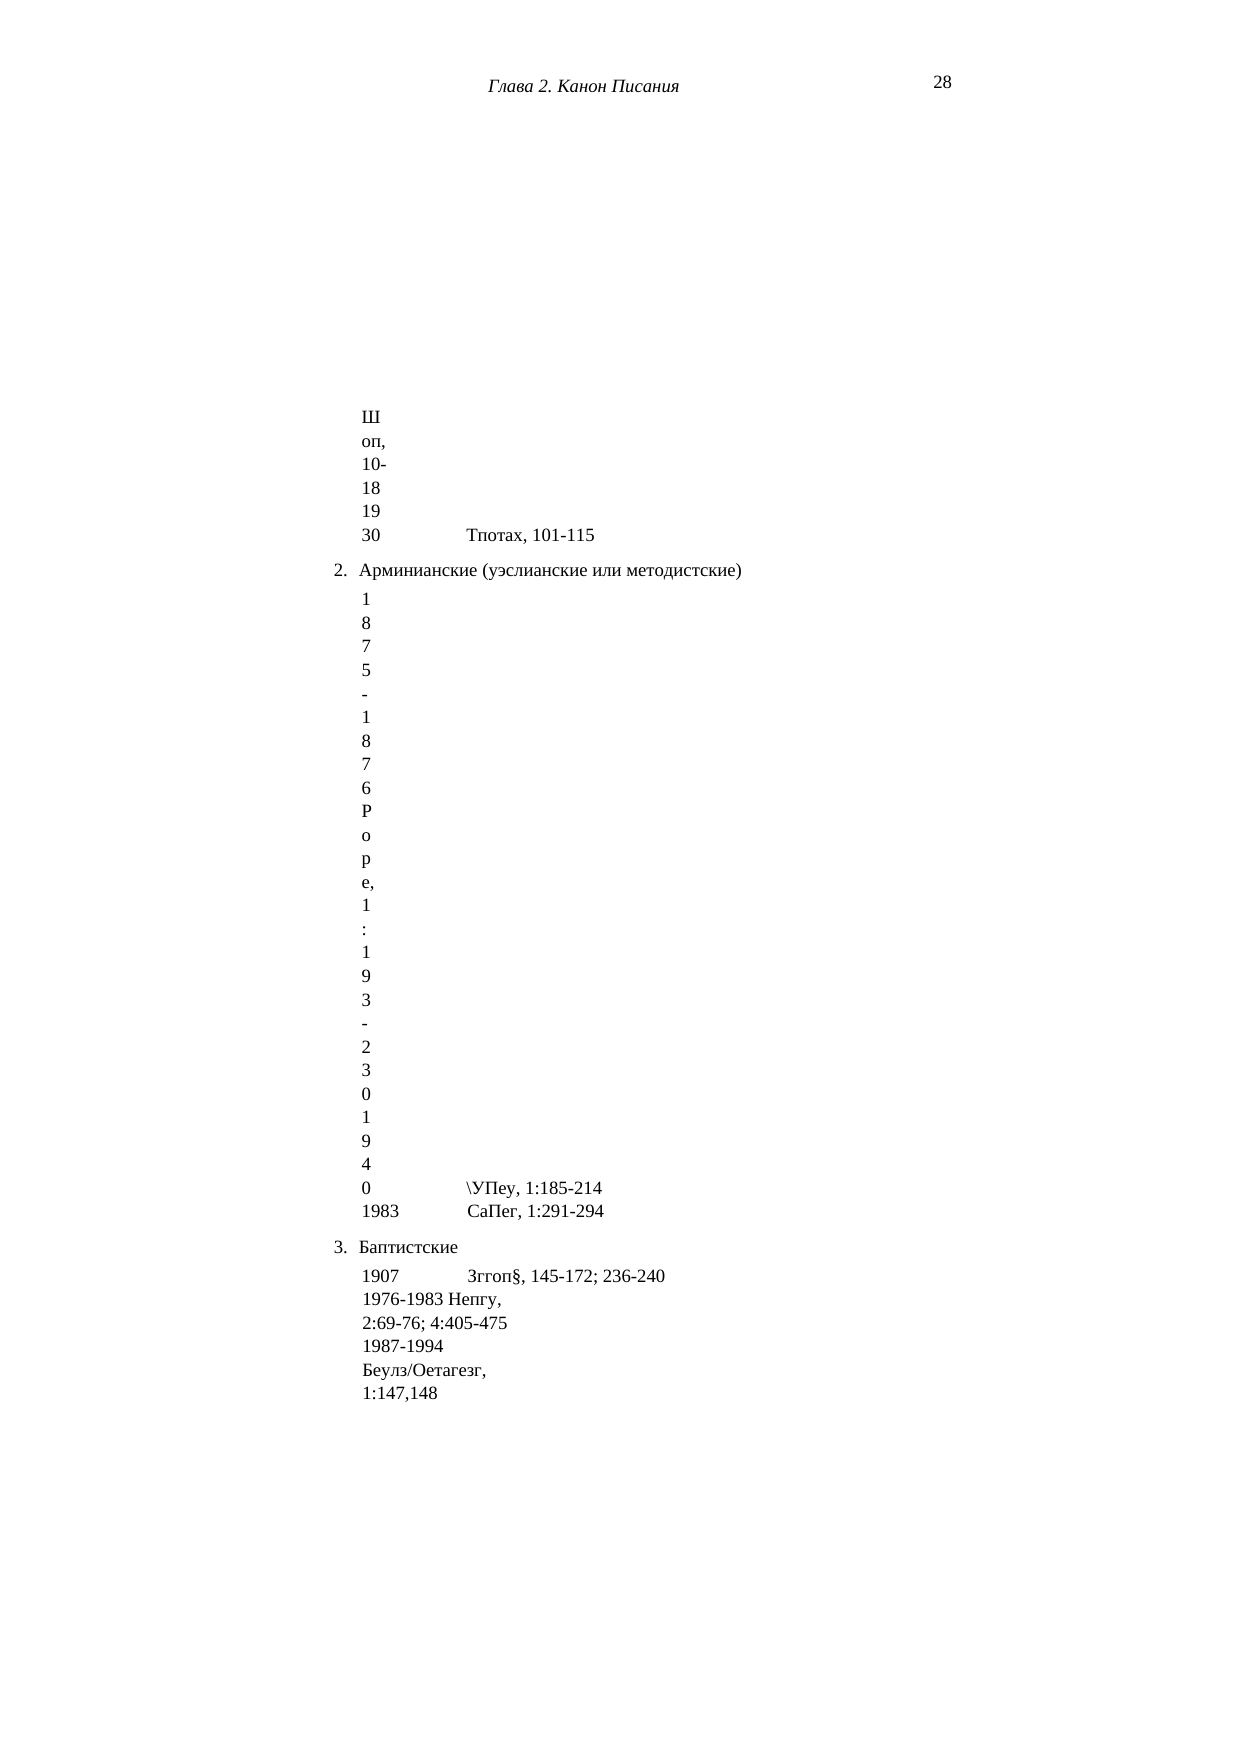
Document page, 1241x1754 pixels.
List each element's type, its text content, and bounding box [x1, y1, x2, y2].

text 1875-1876 Роре, 1:193-230 1940 \УПеу, 1:185-214 [361, 587, 375, 1199]
text 2. Арминианские (уэслианские или методистские) [333, 559, 788, 581]
text 1907 Зггоп§, 145-172; 236-240 [361, 1263, 788, 1287]
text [361, 405, 388, 546]
text 1976-1983 Непгу, 2:69-76; 4:405-475 1987-1994 Беулз/Оетагезг, 1:147,148 [362, 1287, 508, 1404]
text 3. Баптистские [333, 1236, 788, 1257]
text 1983 СаПег, 1:291-294 [361, 1199, 788, 1223]
